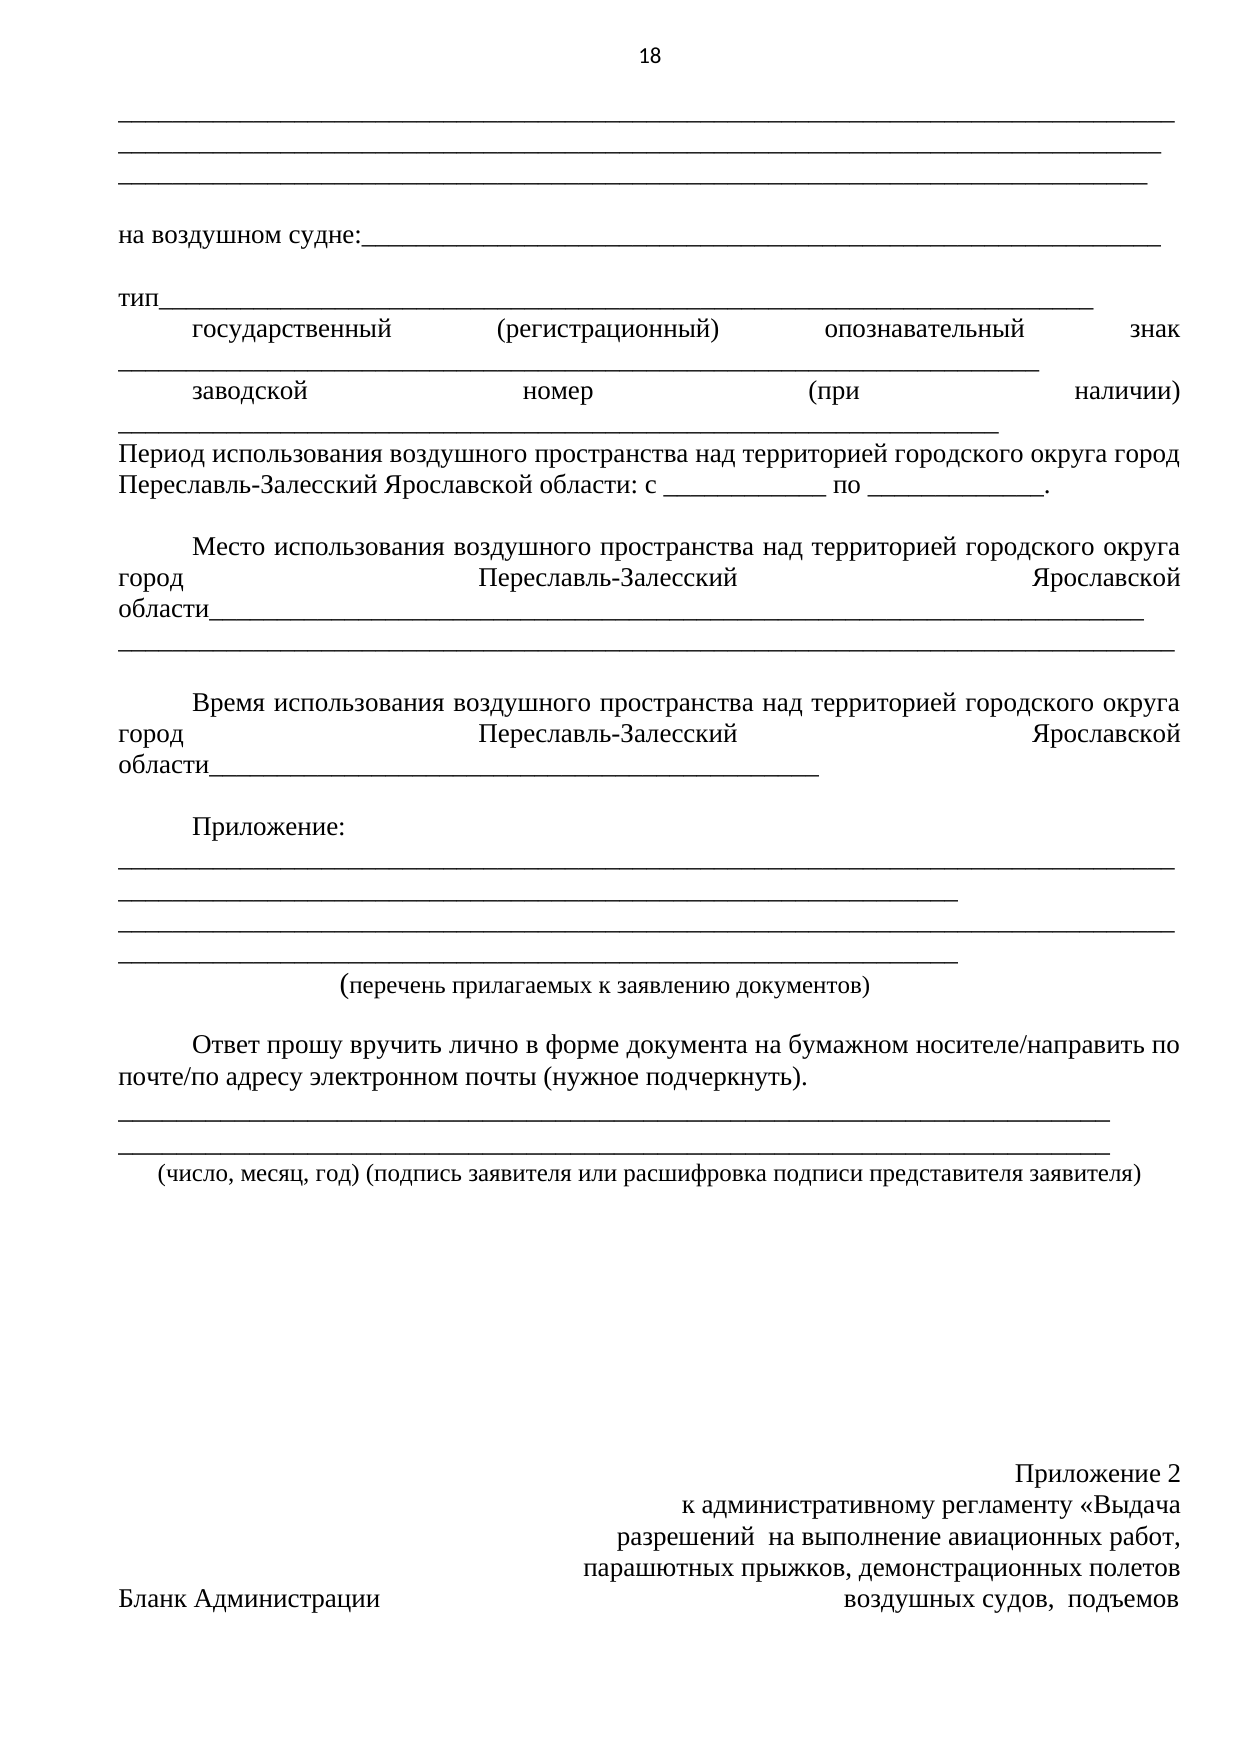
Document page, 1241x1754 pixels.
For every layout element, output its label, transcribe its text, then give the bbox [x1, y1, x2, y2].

text Период использования воздушного пространства над территорией городского округа город Переславль-Залесский Ярославской области: с ____________ по _____________. [118, 437, 1181, 499]
text разрешений на выполнение авиационных работ, [118, 1519, 1181, 1551]
text парашютных прыжков, демонстрационных полетов [118, 1551, 1181, 1582]
text (перечень прилагаемых к заявлению документов) [266, 966, 1181, 1000]
text Бланк Администрации воздушных судов, подъемов [118, 1582, 1181, 1613]
text Ответ прошу вручить лично в форме документа на бумажном носителе/направить по почте/по адресу электронном почты (нужное подчеркнуть). [118, 1028, 1181, 1091]
text ___________________________________________________________________________________________________________________________________________________________ [118, 94, 1181, 156]
text Время использования воздушного пространства над территорией городского округа город Переславль-Залесский Ярославской области_____________________________________________ [118, 686, 1181, 779]
text на воздушном судне:___________________________________________________________ [118, 219, 1181, 250]
text государственный (регистрационный) опознавательный знак ____________________________________________________________________ [118, 312, 1181, 374]
text ____________________________________________________________________________________________________________________________________________ [118, 904, 1181, 966]
text заводской номер (при наличии) _________________________________________________________________ [118, 374, 1181, 437]
text ____________________________________________________________________________ [118, 156, 1181, 187]
text Приложение: ____________________________________________________________________________________________________________________________________________ [118, 810, 1181, 904]
text тип_____________________________________________________________________ [118, 281, 1181, 312]
text к административному регламенту «Выдача [118, 1488, 1181, 1519]
text Приложение 2 [118, 1457, 1181, 1488]
text ______________________________________________________________________________ [118, 623, 1181, 655]
text Место использования воздушного пространства над территорией городского округа город Переславль-Залесский Ярославской области_____________________________________________________________________ [118, 530, 1181, 623]
text ____________________________________________________________________ ____________________________________________________________________ [118, 1091, 1181, 1158]
text (число, месяц, год) (подпись заявителя или расшифровка подписи представителя заявителя) [118, 1158, 1181, 1187]
